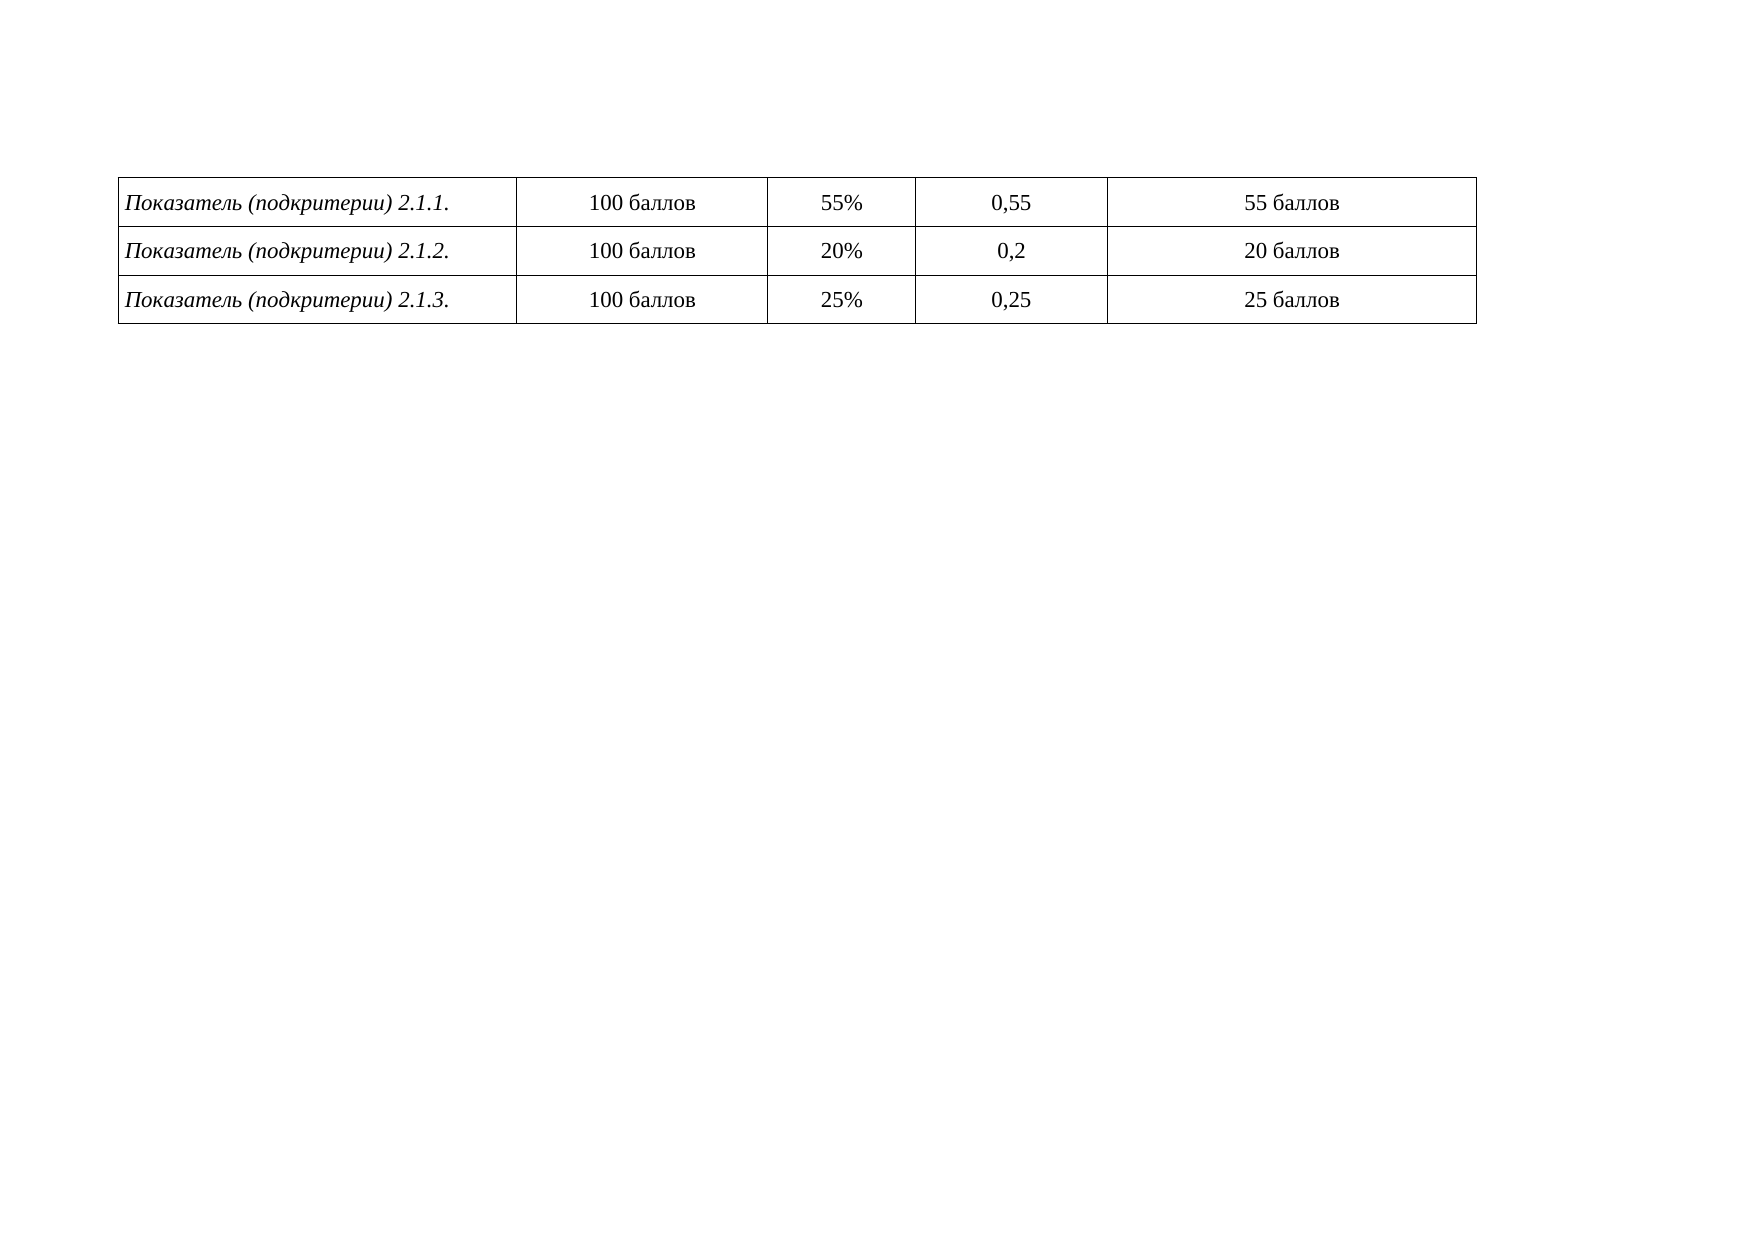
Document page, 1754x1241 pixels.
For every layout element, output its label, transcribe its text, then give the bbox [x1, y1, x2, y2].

table_cell 55% [768, 178, 915, 226]
table_cell 25 баллов [1108, 276, 1476, 323]
table_cell Показатель (подкритерии) 2.1.3. [119, 276, 516, 323]
table_cell 0,2 [916, 227, 1107, 274]
table_cell Показатель (подкритерии) 2.1.1. [119, 178, 516, 226]
table_cell Показатель (подкритерии) 2.1.2. [119, 227, 516, 274]
table_cell 0,55 [916, 178, 1107, 226]
table_cell 100 баллов [517, 178, 767, 226]
table_cell 100 баллов [517, 276, 767, 323]
table_cell 100 баллов [517, 227, 767, 274]
table_cell 25% [768, 276, 915, 323]
table_cell 20 баллов [1108, 227, 1476, 274]
table_cell 0,25 [916, 276, 1107, 323]
table_cell 20% [768, 227, 915, 274]
table_cell 55 баллов [1108, 178, 1476, 226]
